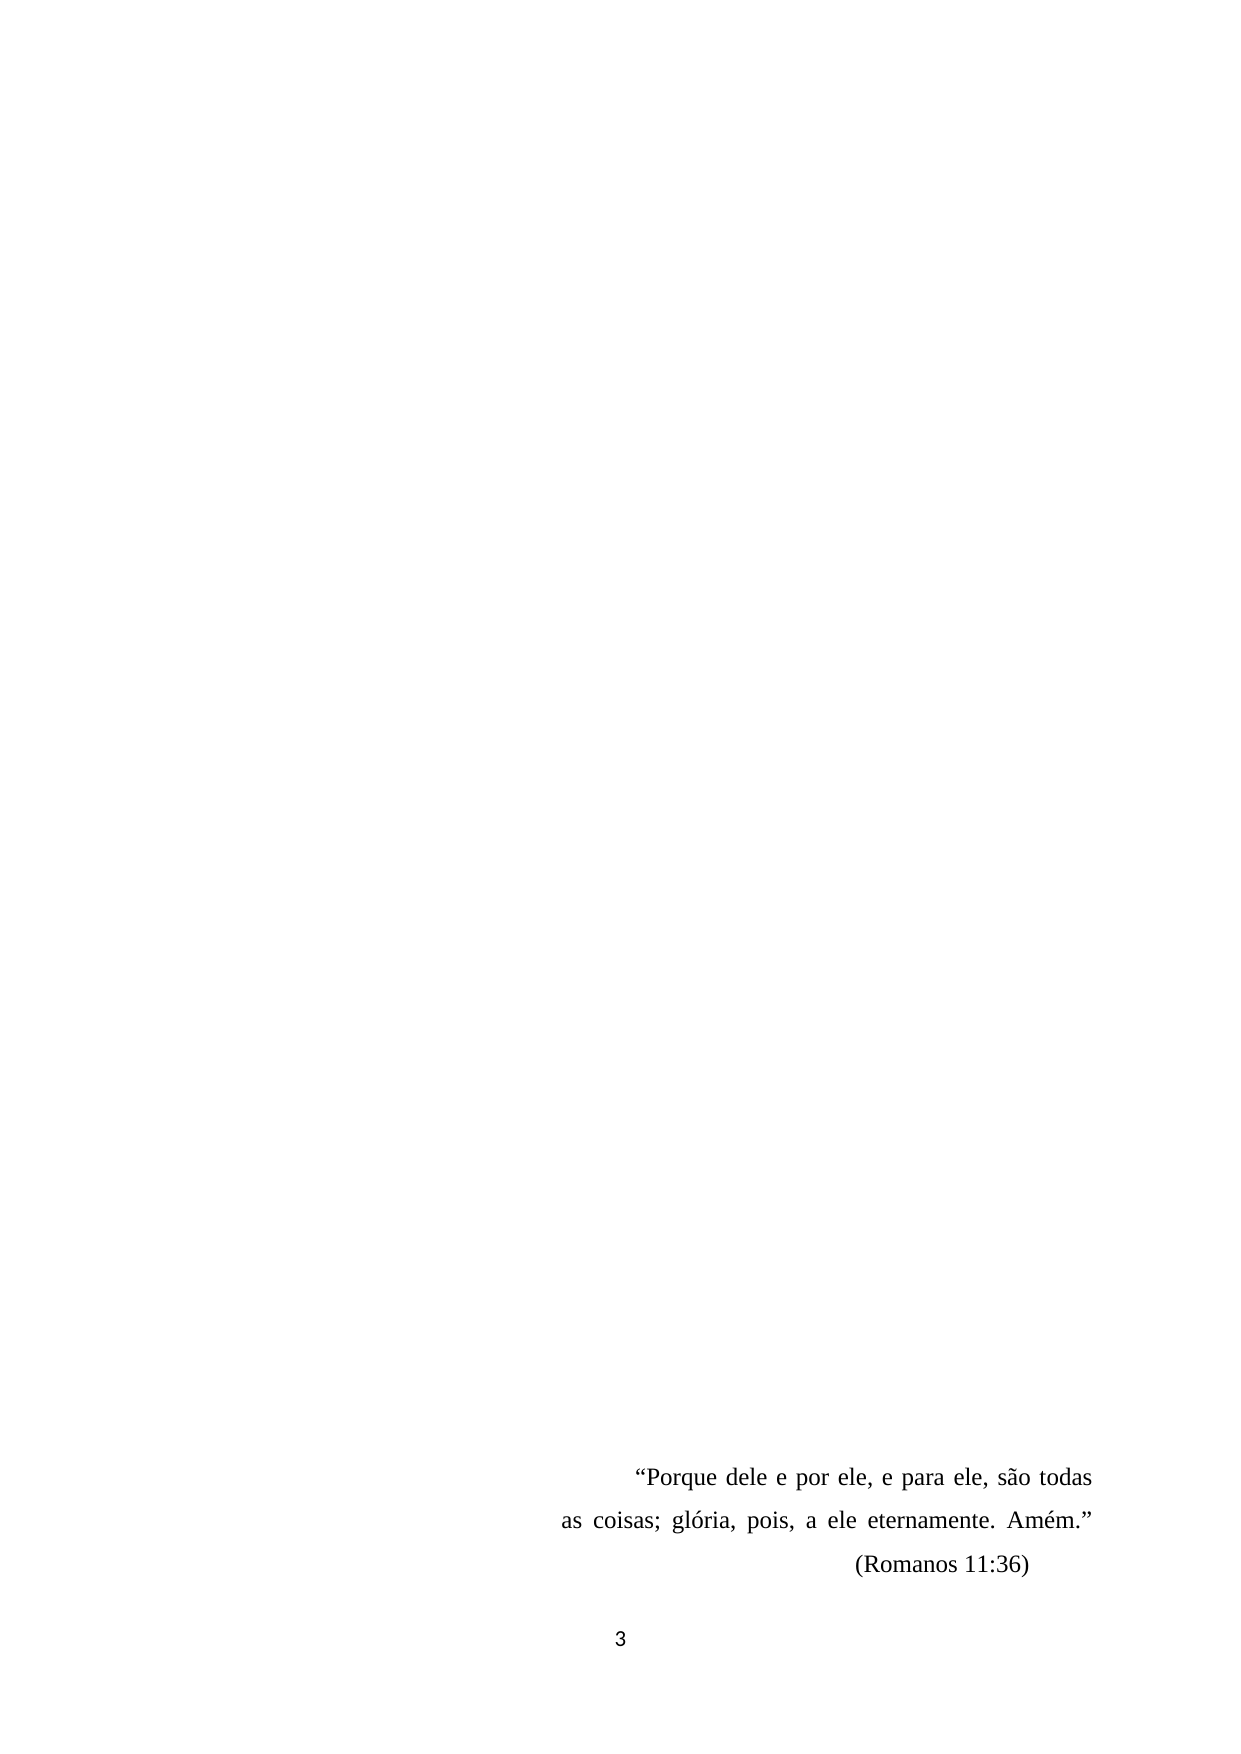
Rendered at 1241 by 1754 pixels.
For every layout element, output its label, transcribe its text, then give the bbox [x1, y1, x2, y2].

text “Porque dele e por ele, e para ele, são todas as coisas; glória, pois, a ele eternamente. Amém.” (Romanos 11:36) [561, 1534, 1092, 1577]
text “Porque dele e por ele, e para ele, são todas as coisas; glória, pois, a ele eternamente. Amém.” (Romanos 11:36) [561, 1462, 1092, 1506]
